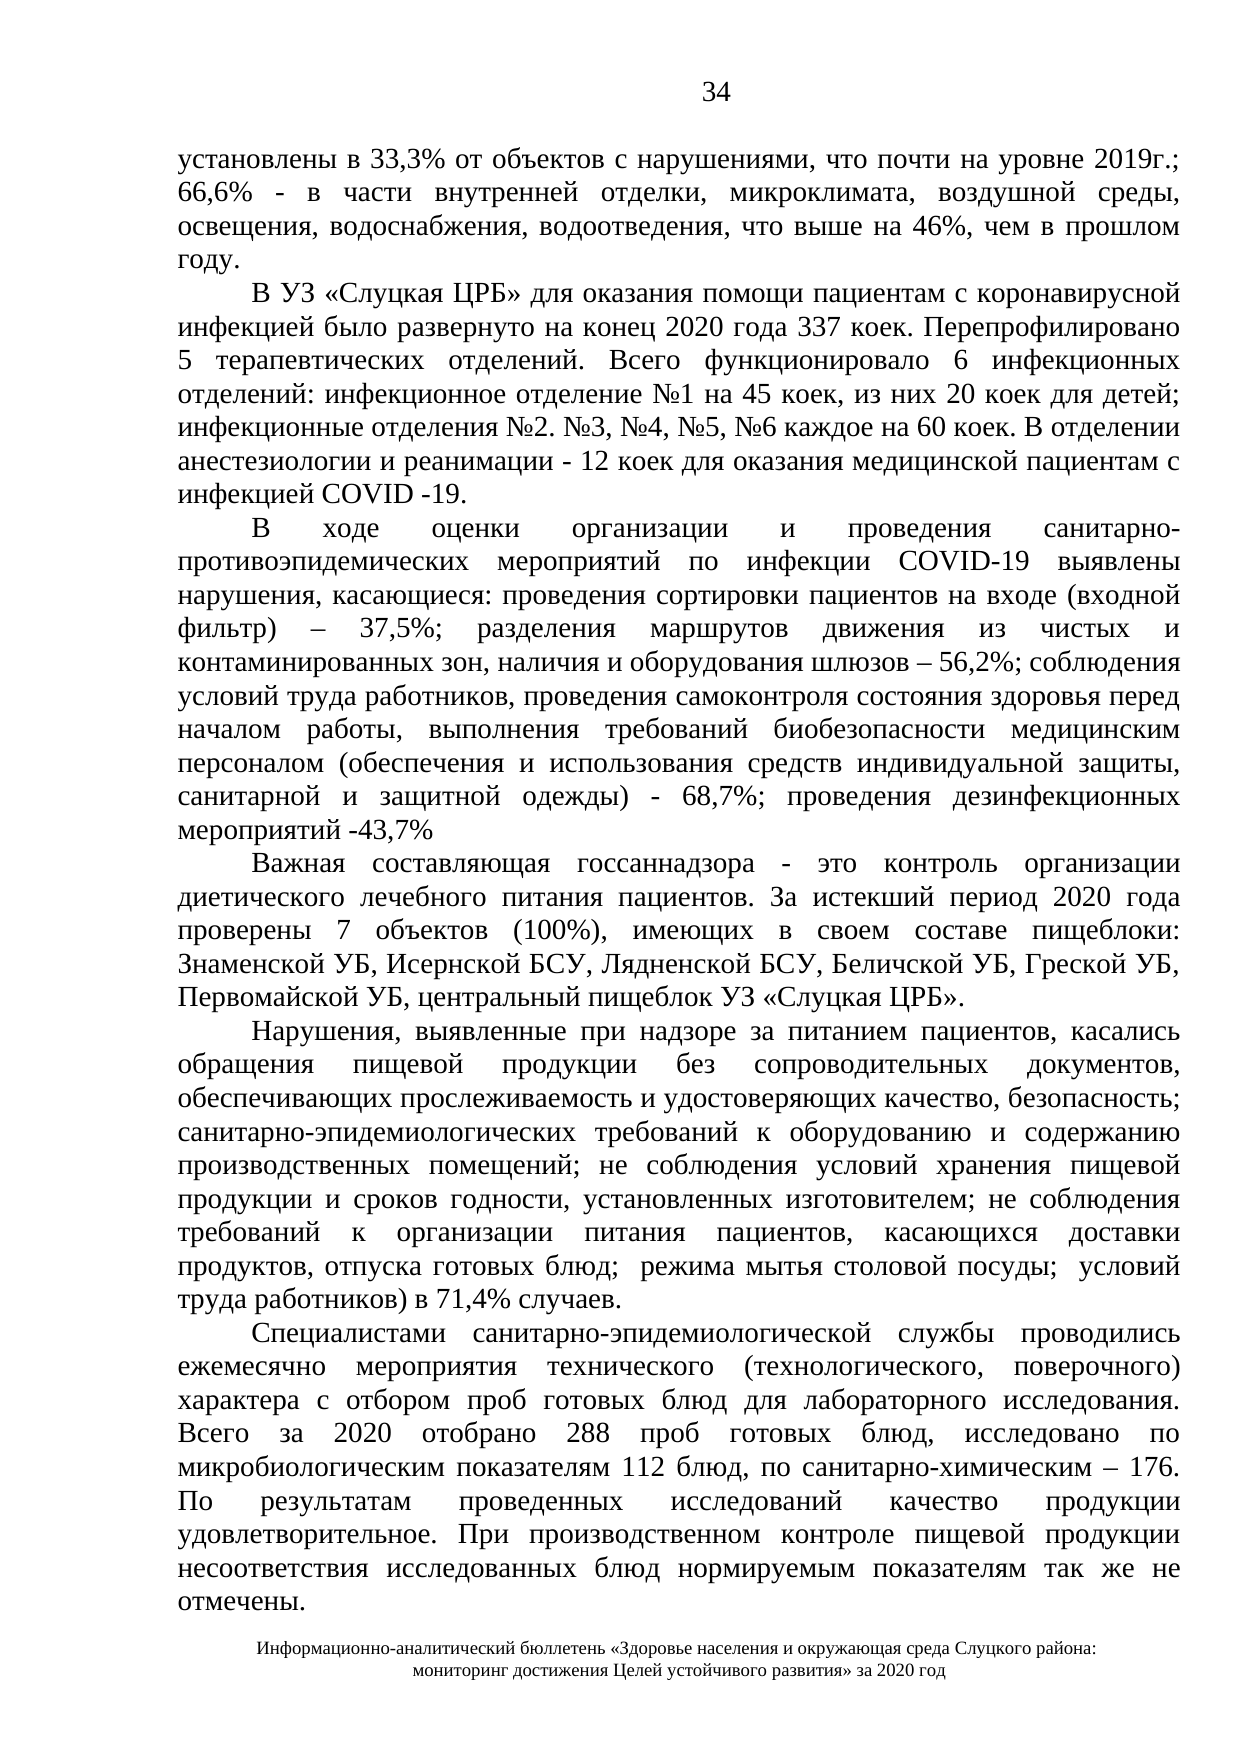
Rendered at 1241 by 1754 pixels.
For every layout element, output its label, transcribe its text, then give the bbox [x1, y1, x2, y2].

text Нарушения, выявленные при надзоре за питанием пациентов, касались обращения пищевой продукции без сопроводительных документов, обеспечивающих прослеживаемость и удостоверяющих качество, безопасность; санитарно-эпидемиологических требований к оборудованию и содержанию производственных помещений; не соблюдения условий хранения пищевой продукции и сроков годности, установленных изготовителем; не соблюдения требований к организации питания пациентов, касающихся доставки продуктов, отпуска готовых блюд; режима мытья столовой посуды; условий труда работников) в 71,4% случаев. [177, 1013, 1181, 1315]
text Специалистами санитарно-эпидемиологической службы проводились ежемесячно мероприятия технического (технологического, поверочного) характера с отбором проб готовых блюд для лабораторного исследования. Всего за 2020 отобрано 288 проб готовых блюд, исследовано по микробиологическим показателям 112 блюд, по санитарно-химическим – 176. По результатам проведенных исследований качество продукции удовлетворительное. При производственном контроле пищевой продукции несоответствия исследованных блюд нормируемым показателям так же не отмечены. [177, 1315, 1181, 1617]
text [177, 141, 1181, 275]
text В ходе оценки организации и проведения санитарно-противоэпидемических мероприятий по инфекции COVID-19 выявлены нарушения, касающиеся: проведения сортировки пациентов на входе (входной фильтр) – 37,5%; разделения маршрутов движения из чистых и контаминированных зон, наличия и оборудования шлюзов – 56,2%; соблюдения условий труда работников, проведения самоконтроля состояния здоровья перед началом работы, выполнения требований биобезопасности медицинским персоналом (обеспечения и использования средств индивидуальной защиты, санитарной и защитной одежды) - 68,7%; проведения дезинфекционных мероприятий -43,7% [177, 510, 1181, 845]
text В УЗ «Слуцкая ЦРБ» для оказания помощи пациентам с коронавирусной инфекцией было развернуто на конец 2020 года 337 коек. Перепрофилировано 5 терапевтических отделений. Всего функционировало 6 инфекционных отделений: инфекционное отделение №1 на 45 коек, из них 20 коек для детей; инфекционные отделения №2. №3, №4, №5, №6 каждое на 60 коек. В отделении анестезиологии и реанимации - 12 коек для оказания медицинской пациентам с инфекцией COVID -19. [177, 275, 1181, 510]
text Важная составляющая госсаннадзора - это контроль организации диетического лечебного питания пациентов. За истекший период 2020 года проверены 7 объектов (100%), имеющих в своем составе пищеблоки: Знаменской УБ, Исернской БСУ, Лядненской БСУ, Беличской УБ, Греской УБ, Первомайской УБ, центральный пищеблок УЗ «Слуцкая ЦРБ». [177, 845, 1181, 1013]
